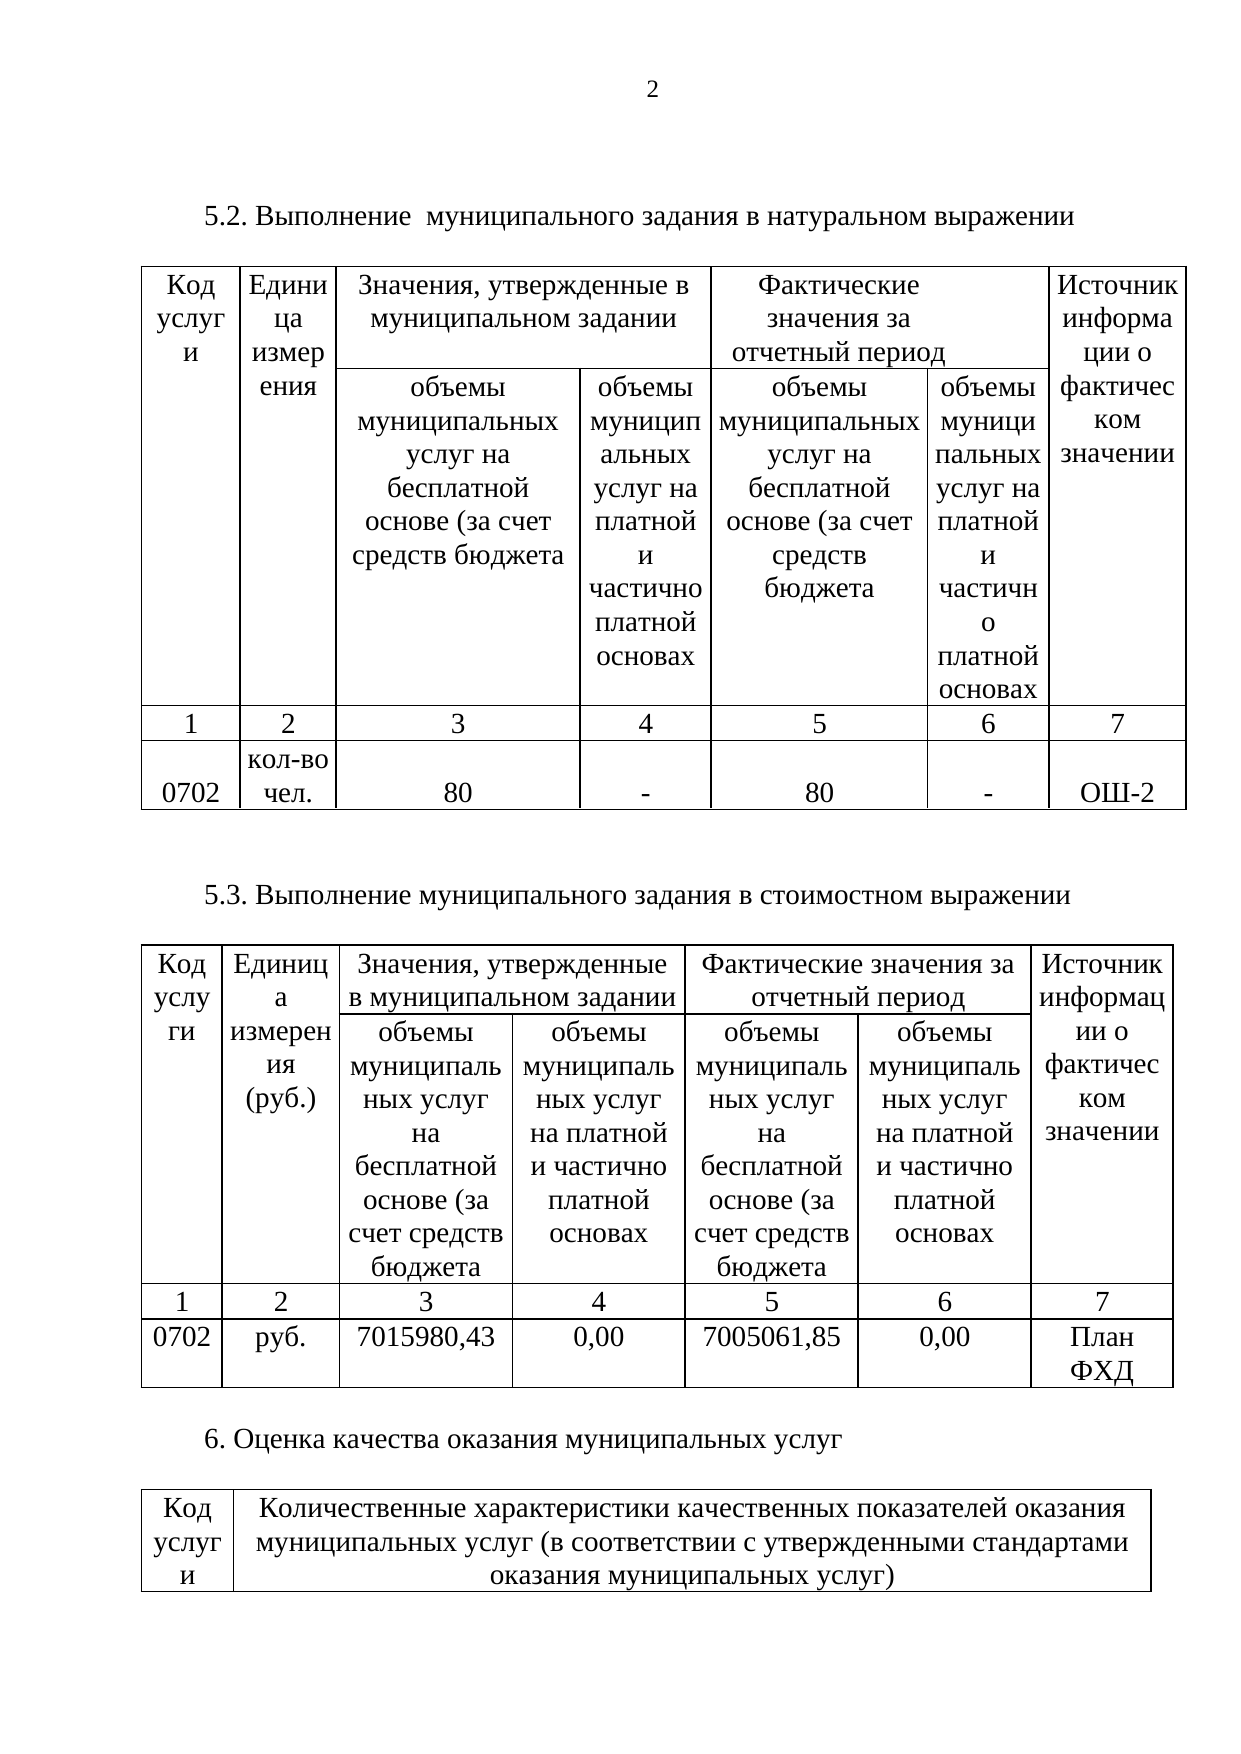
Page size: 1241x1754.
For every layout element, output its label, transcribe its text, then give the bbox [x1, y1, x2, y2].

table_cell ОШ-2 [1050, 741, 1185, 808]
table_cell объемы муниципальных услуг на бесплатной основе (за счет средств бюджета [686, 1015, 857, 1283]
table_cell 1 [142, 706, 239, 740]
table_cell 2 [223, 1284, 339, 1318]
table_header Единица измерения (руб.) [223, 946, 339, 1283]
table_header Код услуги [142, 1490, 233, 1591]
text 5.3. Выполнение муниципального задания в стоимостном выражении [148, 877, 1157, 911]
table_cell - [928, 741, 1048, 808]
text 6. Оценка качества оказания муниципальных услуг [148, 1422, 1157, 1455]
table_cell объемы муниципальных услуг на платной и частично платной основах [928, 369, 1048, 705]
table_cell 0702 [142, 741, 239, 808]
table_cell 7 [1050, 706, 1185, 740]
table_cell 0,00 [859, 1320, 1030, 1386]
table_cell 80 [712, 741, 927, 808]
table_cell 6 [928, 706, 1048, 740]
table_cell объемы муниципальных услуг на бесплатной основе (за счет средств бюджета [340, 1015, 512, 1283]
table_header Код услуги [142, 267, 239, 705]
table_cell 0,00 [513, 1320, 684, 1386]
table_cell - [581, 741, 710, 808]
table_cell объемы муниципальных услуг на бесплатной основе (за счет средств бюджета [337, 369, 579, 705]
table_cell План ФХД [1032, 1320, 1172, 1386]
table_header Количественные характеристики качественных показателей оказания муниципальных услуг (в соответствии с утвержденными стандартами оказания муниципальных услуг) [234, 1490, 1150, 1591]
table_cell 2 [241, 706, 335, 740]
table_cell 0702 [142, 1320, 221, 1386]
table_cell 4 [581, 706, 710, 740]
table_cell 5 [686, 1284, 857, 1318]
table_cell 1 [142, 1284, 221, 1318]
table_cell объемы муниципальных услуг на бесплатной основе (за счет средств бюджета [712, 369, 927, 705]
text 5.2. Выполнение муниципального задания в натуральном выражении [148, 198, 1157, 232]
table_cell объемы муниципальных услуг на платной и частично платной основах [513, 1015, 684, 1283]
table_header Значения, утвержденные в муниципальном задании [337, 267, 710, 368]
table_cell 3 [337, 706, 579, 740]
table_header Источник информации о фактическом значении [1032, 946, 1172, 1283]
table_cell 7005061,85 [686, 1320, 857, 1386]
table_cell 6 [859, 1284, 1030, 1318]
table_cell 7 [1032, 1284, 1172, 1318]
table_cell руб. [223, 1320, 339, 1386]
table_cell 80 [337, 741, 579, 808]
table_cell 5 [712, 706, 927, 740]
table_header Источник информации о фактическом значении [1050, 267, 1185, 705]
table_cell кол-во чел. [241, 741, 335, 808]
table_header Значения, утвержденные в муниципальном задании [340, 946, 684, 1013]
table_cell объемы муниципальных услуг на платной и частично платной основах [581, 369, 710, 705]
table_header Фактические значения за отчетный период [686, 946, 1030, 1013]
table_header Единица измерения [241, 267, 335, 705]
table_cell объемы муниципальных услуг на платной и частично платной основах [859, 1015, 1030, 1283]
table_cell 7015980,43 [340, 1320, 512, 1386]
table_header Код услуги [142, 946, 221, 1283]
table_cell 4 [513, 1284, 684, 1318]
table_header Фактические значения за отчетный период [712, 267, 1048, 368]
table_cell 3 [340, 1284, 512, 1318]
